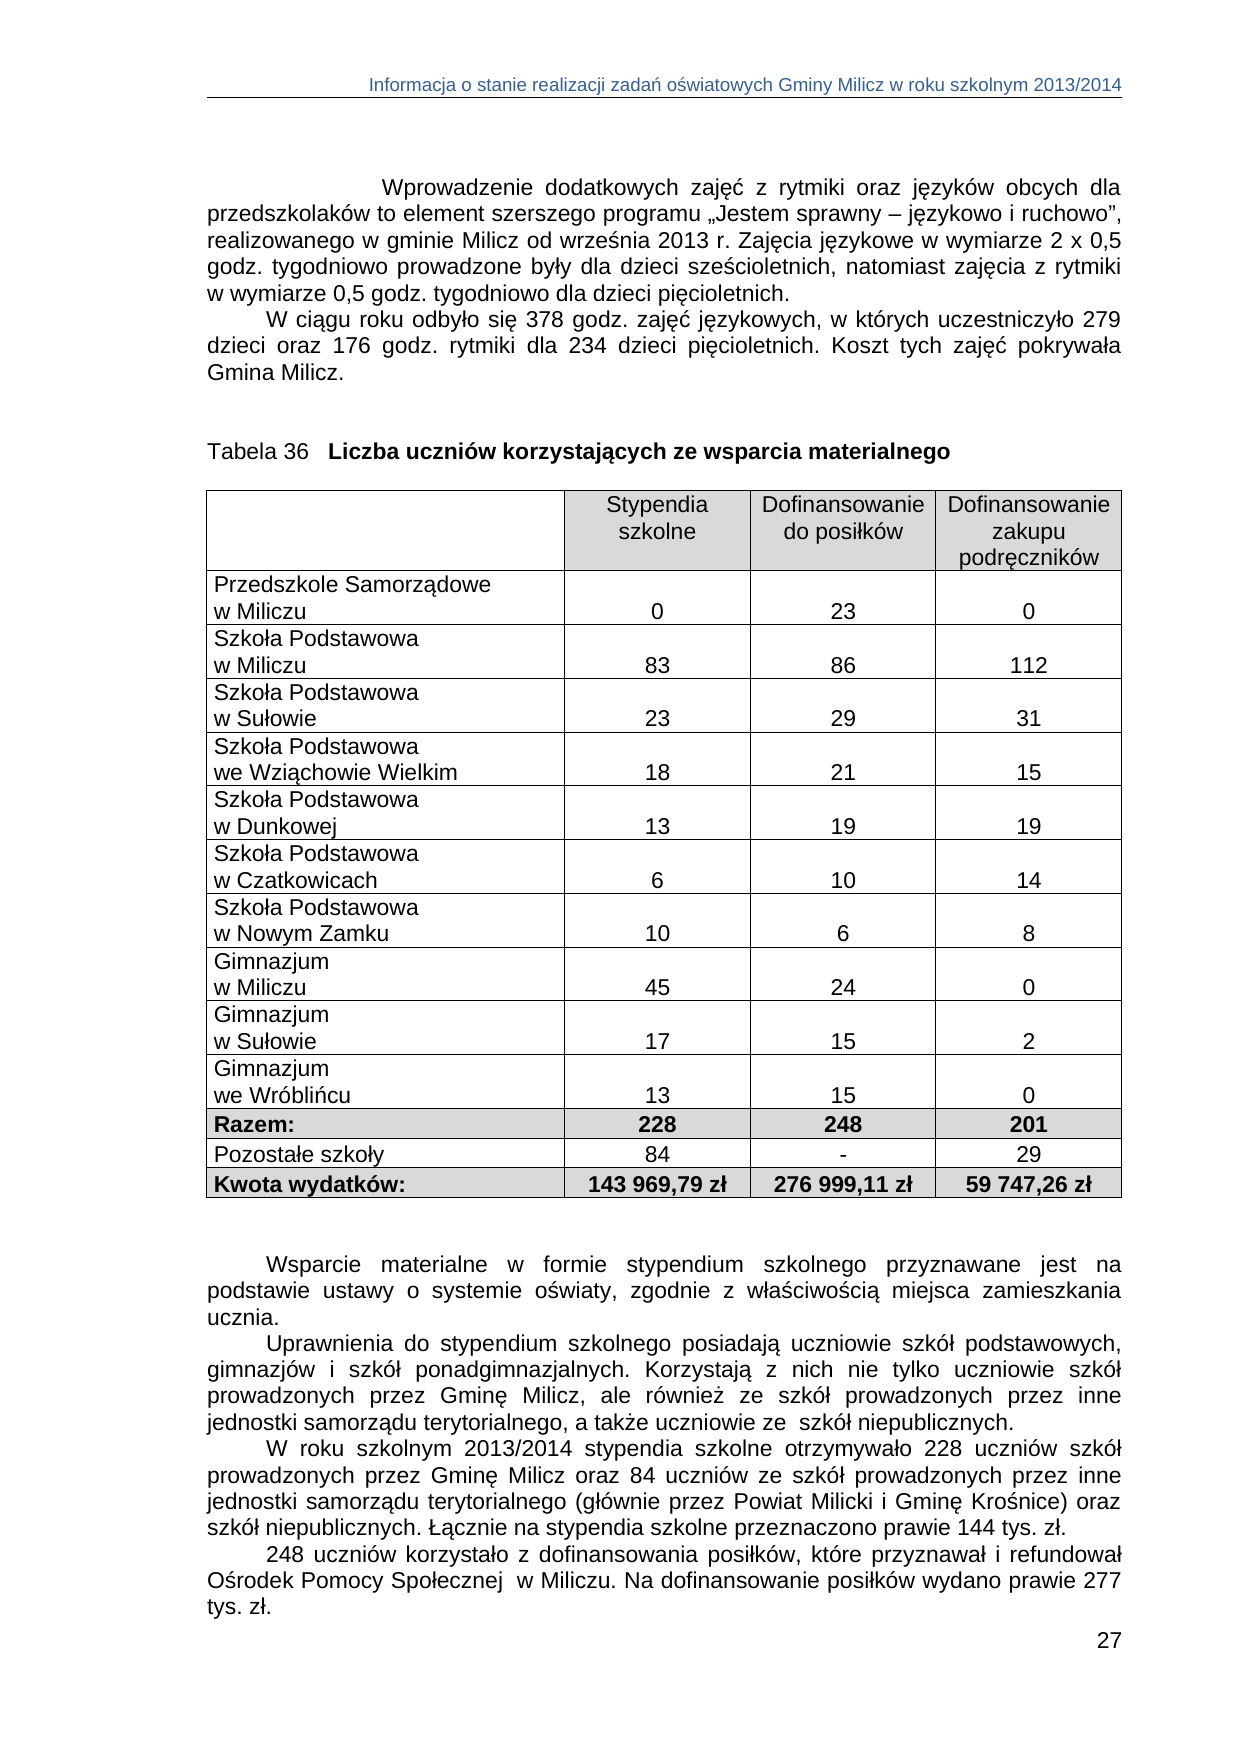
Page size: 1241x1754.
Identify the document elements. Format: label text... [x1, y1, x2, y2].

table_cell 13 [565, 1055, 750, 1108]
table_cell Gimnazjum w Sułowie [207, 1001, 564, 1054]
table_cell 19 [751, 786, 935, 839]
text Uprawnienia do stypendium szkolnego posiadają uczniowie szkół podstawowych, gimnazjów i szkół ponadgimnazjalnych. Korzystają z nich nie tylko uczniowie szkół prowadzonych przez Gminę Milicz, ale również ze szkół prowadzonych przez inne jednostki samorządu terytorialnego, a także uczniowie ze szkół niepublicznych. [207, 1330, 1122, 1435]
table_cell Kwota wydatków: [207, 1168, 564, 1197]
table_header Stypendia szkolne [565, 491, 750, 570]
text W ciągu roku odbyło się 378 godz. zajęć językowych, w których uczestniczyło 279 dzieci oraz 176 godz. rytmiki dla 234 dzieci pięcioletnich. Koszt tych zajęć pokrywała Gmina Milicz. [207, 306, 1122, 385]
table_cell Szkoła Podstawowa w Dunkowej [207, 786, 564, 839]
table_cell 0 [936, 948, 1121, 1000]
table_cell 0 [936, 571, 1121, 624]
table_cell 24 [751, 948, 935, 1000]
table_cell 0 [936, 1055, 1121, 1108]
table_cell 19 [936, 786, 1121, 839]
text Wprowadzenie dodatkowych zajęć z rytmiki oraz języków obcych dla przedszkolaków to element szerszego programu „Jestem sprawny – językowo i ruchowo”, realizowanego w gminie Milicz od września 2013 r. Zajęcia językowe w wymiarze 2 x 0,5 godz. tygodniowo prowadzone były dla dzieci sześcioletnich, natomiast zajęcia z rytmiki w wymiarze 0,5 godz. tygodniowo dla dzieci pięcioletnich. [207, 174, 1122, 306]
table_cell 86 [751, 625, 935, 678]
table_cell 2 [936, 1001, 1121, 1054]
table_header Dofinansowanie do posiłków [751, 491, 935, 570]
table_cell 29 [936, 1139, 1121, 1167]
table_cell 17 [565, 1001, 750, 1054]
table_header [207, 491, 564, 570]
text W roku szkolnym 2013/2014 stypendia szkolne otrzymywało 228 uczniów szkół prowadzonych przez Gminę Milicz oraz 84 uczniów ze szkół prowadzonych przez inne jednostki samorządu terytorialnego (głównie przez Powiat Milicki i Gminę Krośnice) oraz szkół niepublicznych. Łącznie na stypendia szkolne przeznaczono prawie 144 tys. zł. [207, 1435, 1122, 1541]
table_cell 29 [751, 679, 935, 732]
table_cell Przedszkole Samorządowe w Miliczu [207, 571, 564, 624]
table_cell 23 [751, 571, 935, 624]
table_cell 112 [936, 625, 1121, 678]
table_cell 14 [936, 840, 1121, 893]
table_cell 248 [751, 1109, 935, 1138]
table_cell 15 [936, 733, 1121, 785]
table_cell 8 [936, 894, 1121, 947]
table_cell 59 747,26 zł [936, 1168, 1121, 1197]
table_cell 31 [936, 679, 1121, 732]
table_cell Szkoła Podstawowa w Czatkowicach [207, 840, 564, 893]
table_cell 15 [751, 1055, 935, 1108]
text Wsparcie materialne w formie stypendium szkolnego przyznawane jest na podstawie ustawy o systemie oświaty, zgodnie z właściwością miejsca zamieszkania ucznia. [207, 1251, 1122, 1330]
table_cell Gimnazjum w Miliczu [207, 948, 564, 1000]
table_cell Szkoła Podstawowa we Wziąchowie Wielkim [207, 733, 564, 785]
table_cell 83 [565, 625, 750, 678]
table_cell 6 [565, 840, 750, 893]
table_cell 84 [565, 1139, 750, 1167]
table_cell 10 [565, 894, 750, 947]
table_cell 21 [751, 733, 935, 785]
table_cell 228 [565, 1109, 750, 1138]
table_cell 6 [751, 894, 935, 947]
table_cell Razem: [207, 1109, 564, 1138]
table_cell 143 969,79 zł [565, 1168, 750, 1197]
text Tabela 36 Liczba uczniów korzystających ze wsparcia materialnego [207, 438, 1122, 464]
table_cell 23 [565, 679, 750, 732]
table_cell 201 [936, 1109, 1121, 1138]
table_cell 15 [751, 1001, 935, 1054]
table_cell 45 [565, 948, 750, 1000]
table_cell 276 999,11 zł [751, 1168, 935, 1197]
table_cell 13 [565, 786, 750, 839]
text 248 uczniów korzystało z dofinansowania posiłków, które przyznawał i refundował Ośrodek Pomocy Społecznej w Miliczu. Na dofinansowanie posiłków wydano prawie 277 tys. zł. [207, 1541, 1122, 1620]
table_cell 0 [565, 571, 750, 624]
table_cell Szkoła Podstawowa w Sułowie [207, 679, 564, 732]
table_cell Szkoła Podstawowa w Miliczu [207, 625, 564, 678]
table_cell - [751, 1139, 935, 1167]
table_cell 10 [751, 840, 935, 893]
table_cell Pozostałe szkoły [207, 1139, 564, 1167]
table_header Dofinansowanie zakupu podręczników [936, 491, 1121, 570]
table_cell Gimnazjum we Wróblińcu [207, 1055, 564, 1108]
table_cell 18 [565, 733, 750, 785]
table_cell Szkoła Podstawowa w Nowym Zamku [207, 894, 564, 947]
